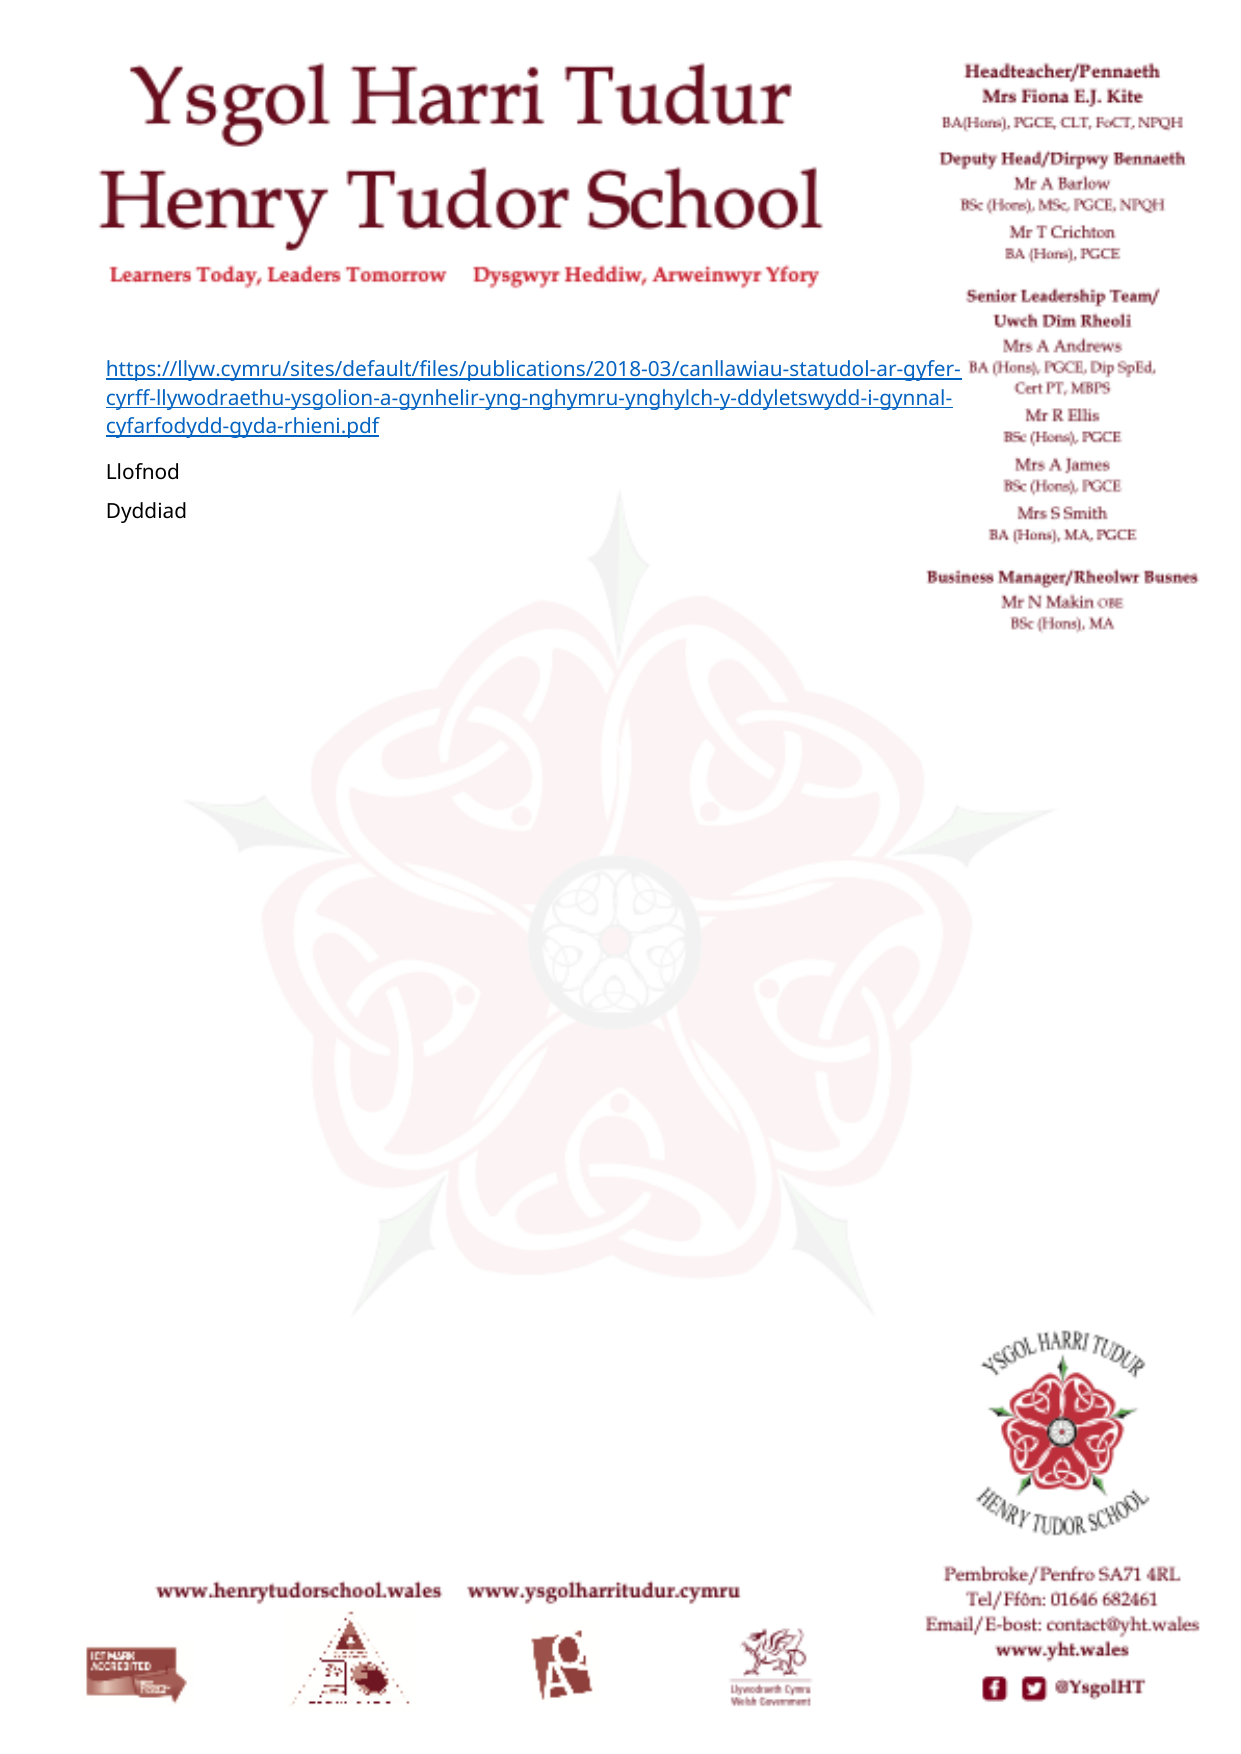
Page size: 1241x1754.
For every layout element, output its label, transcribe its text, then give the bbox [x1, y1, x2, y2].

picture [2, 0, 1239, 1752]
text Llofnod [106, 457, 1090, 485]
text Dyddiad [106, 497, 1090, 525]
text https://llyw.cymru/sites/default/files/publications/2018-03/canllawiau-statudol-ar-gyfer-cyrff-llywodraethu-ysgolion-a-gynhelir-yng-nghymru-ynghylch-y-ddyletswydd-i-gynnal-cyfarfodydd-gyda-rhieni.pdf [106, 354, 963, 440]
